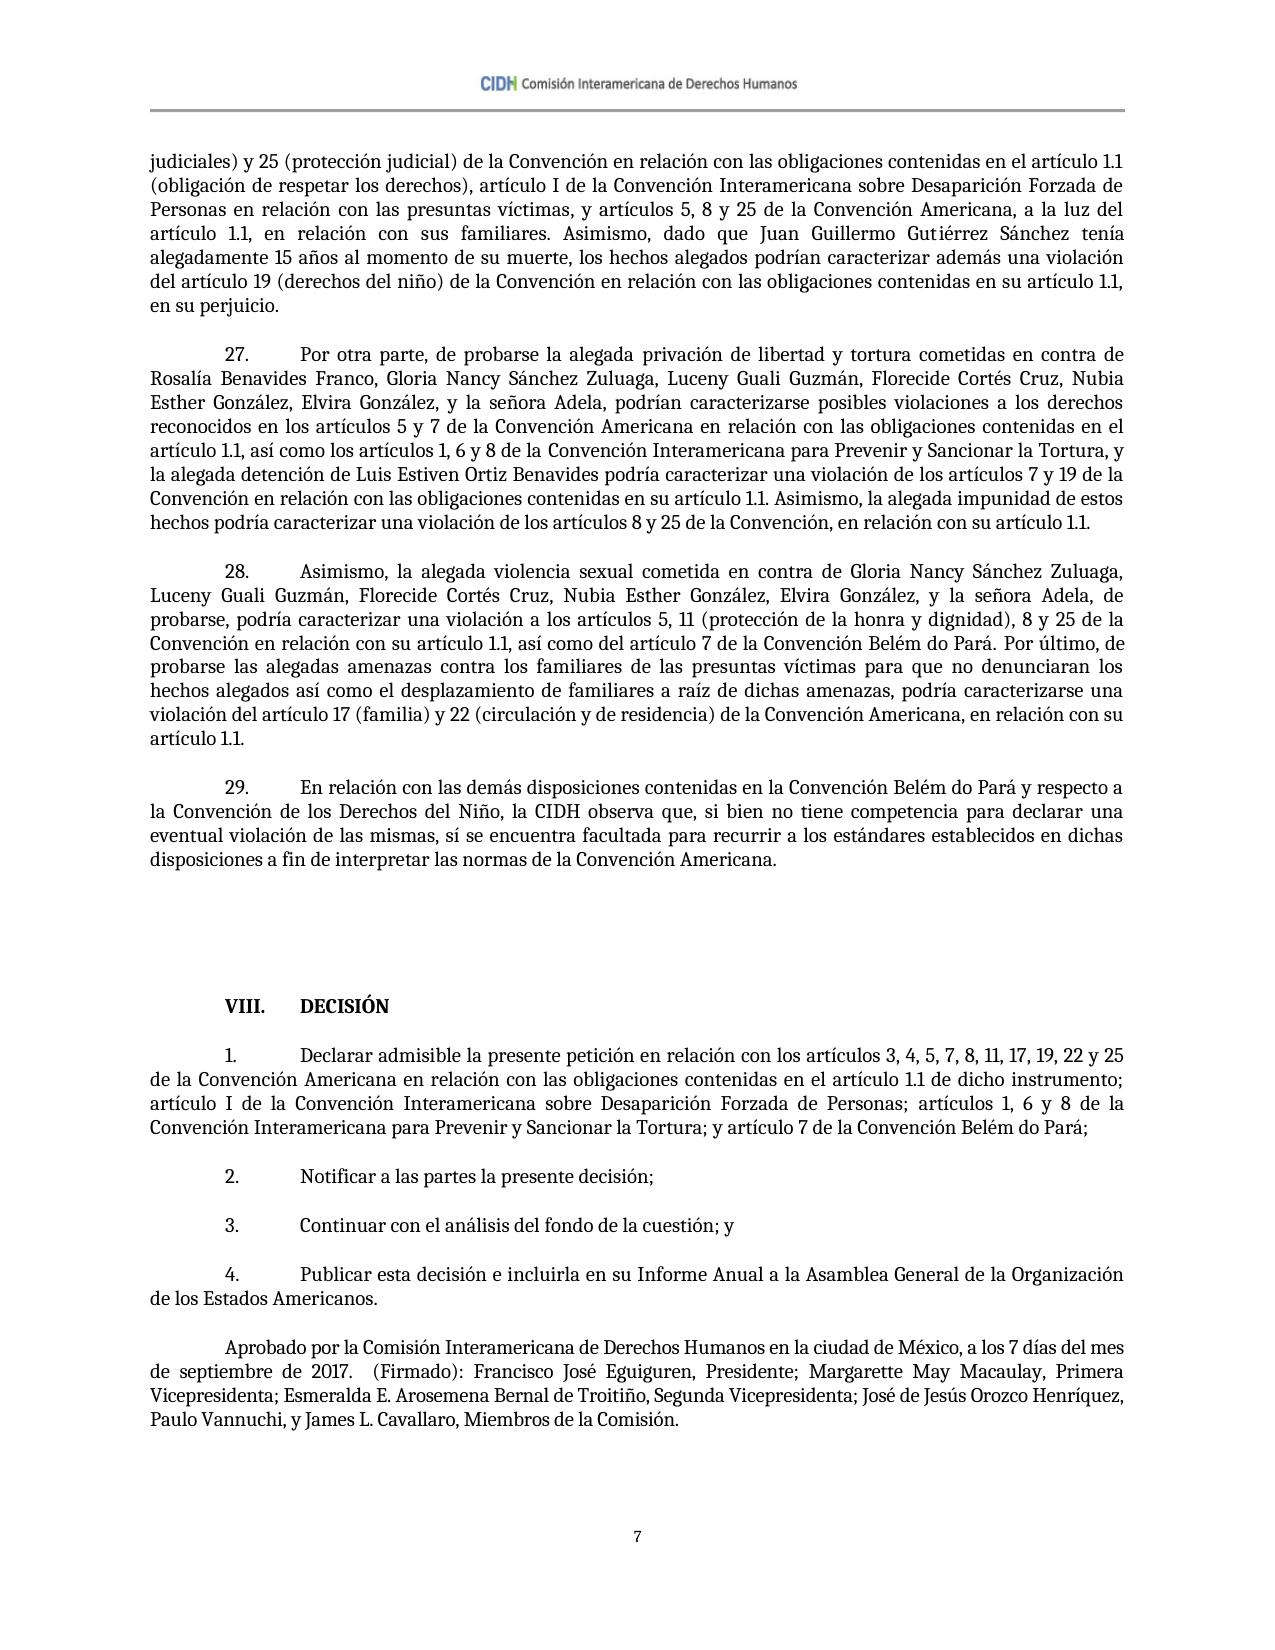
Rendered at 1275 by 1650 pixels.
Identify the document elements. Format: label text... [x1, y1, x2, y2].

list Declarar admisible la presente petición en relación con los artículos 3, 4, 5, 7, 8, 11, 17, 19, 22 y 25 de la Convención Americana en relación con las obligaciones contenidas en el artículo 1.1 de dicho instrumento; artículo I de la Convención Interamericana sobre Desaparición Forzada de Personas; artículos 1, 6 y 8 de la Convención Interamericana para Prevenir y Sancionar la Tortura; y artículo 7 de la Convención Belém do Pará; [150, 1044, 1125, 1139]
list Publicar esta decisión e incluirla en su Informe Anual a la Asamblea General de la Organización de los Estados Americanos. [150, 1262, 1125, 1310]
list VIII. DECISIÓN [225, 995, 1125, 1019]
text Aprobado por la Comisión Interamericana de Derechos Humanos en la ciudad de México, a los 7 días del mes de septiembre de 2017. (Firmado): Francisco José Eguiguren, Presidente; Margarette May Macaulay, Primera Vicepresidenta; Esmeralda E. Arosemena Bernal de Troitiño, Segunda Vicepresidenta; José de Jesús Orozco Henríquez, Paulo Vannuchi, y James L. Cavallaro, Miembros de la Comisión. [150, 1335, 1125, 1431]
list Asimismo, la alegada violencia sexual cometida en contra de Gloria Nancy Sánchez Zuluaga, Luceny Guali Guzmán, Florecide Cortés Cruz, Nubia Esther González, Elvira González, y la señora Adela, de probarse, podría caracterizar una violación a los artículos 5, 11 (protección de la honra y dignidad), 8 y 25 de la Convención en relación con su artículo 1.1, así como del artículo 7 de la Convención Belém do Pará. Por último, de probarse las alegadas amenazas contra los familiares de las presuntas víctimas para que no denunciaran los hechos alegados así como el desplazamiento de familiares a raíz de dichas amenazas, podría caracterizarse una violación del artículo 17 (familia) y 22 (circulación y de residencia) de la Convención Americana, en relación con su artículo 1.1. [150, 559, 1125, 751]
picture [475, 75, 800, 93]
list Continuar con el análisis del fondo de la cuestión; y [150, 1213, 1125, 1237]
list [150, 150, 1125, 318]
list Notificar a las partes la presente decisión; [150, 1164, 1125, 1188]
list Por otra parte, de probarse la alegada privación de libertad y tortura cometidas en contra de Rosalía Benavides Franco, Gloria Nancy Sánchez Zuluaga, Luceny Guali Guzmán, Florecide Cortés Cruz, Nubia Esther González, Elvira González, y la señora Adela, podrían caracterizarse posibles violaciones a los derechos reconocidos en los artículos 5 y 7 de la Convención Americana en relación con las obligaciones contenidas en el artículo 1.1, así como los artículos 1, 6 y 8 de la Convención Interamericana para Prevenir y Sancionar la Tortura, y la alegada detención de Luis Estiven Ortiz Benavides podría caracterizar una violación de los artículos 7 y 19 de la Convención en relación con las obligaciones contenidas en su artículo 1.1. Asimismo, la alegada impunidad de estos hechos podría caracterizar una violación de los artículos 8 y 25 de la Convención, en relación con su artículo 1.1. [150, 343, 1125, 534]
list En relación con las demás disposiciones contenidas en la Convención Belém do Pará y respecto a la Convención de los Derechos del Niño, la CIDH observa que, si bien no tiene competencia para declarar una eventual violación de las mismas, sí se encuentra facultada para recurrir a los estándares establecidos en dichas disposiciones a fin de interpretar las normas de la Convención Americana. [150, 776, 1125, 872]
